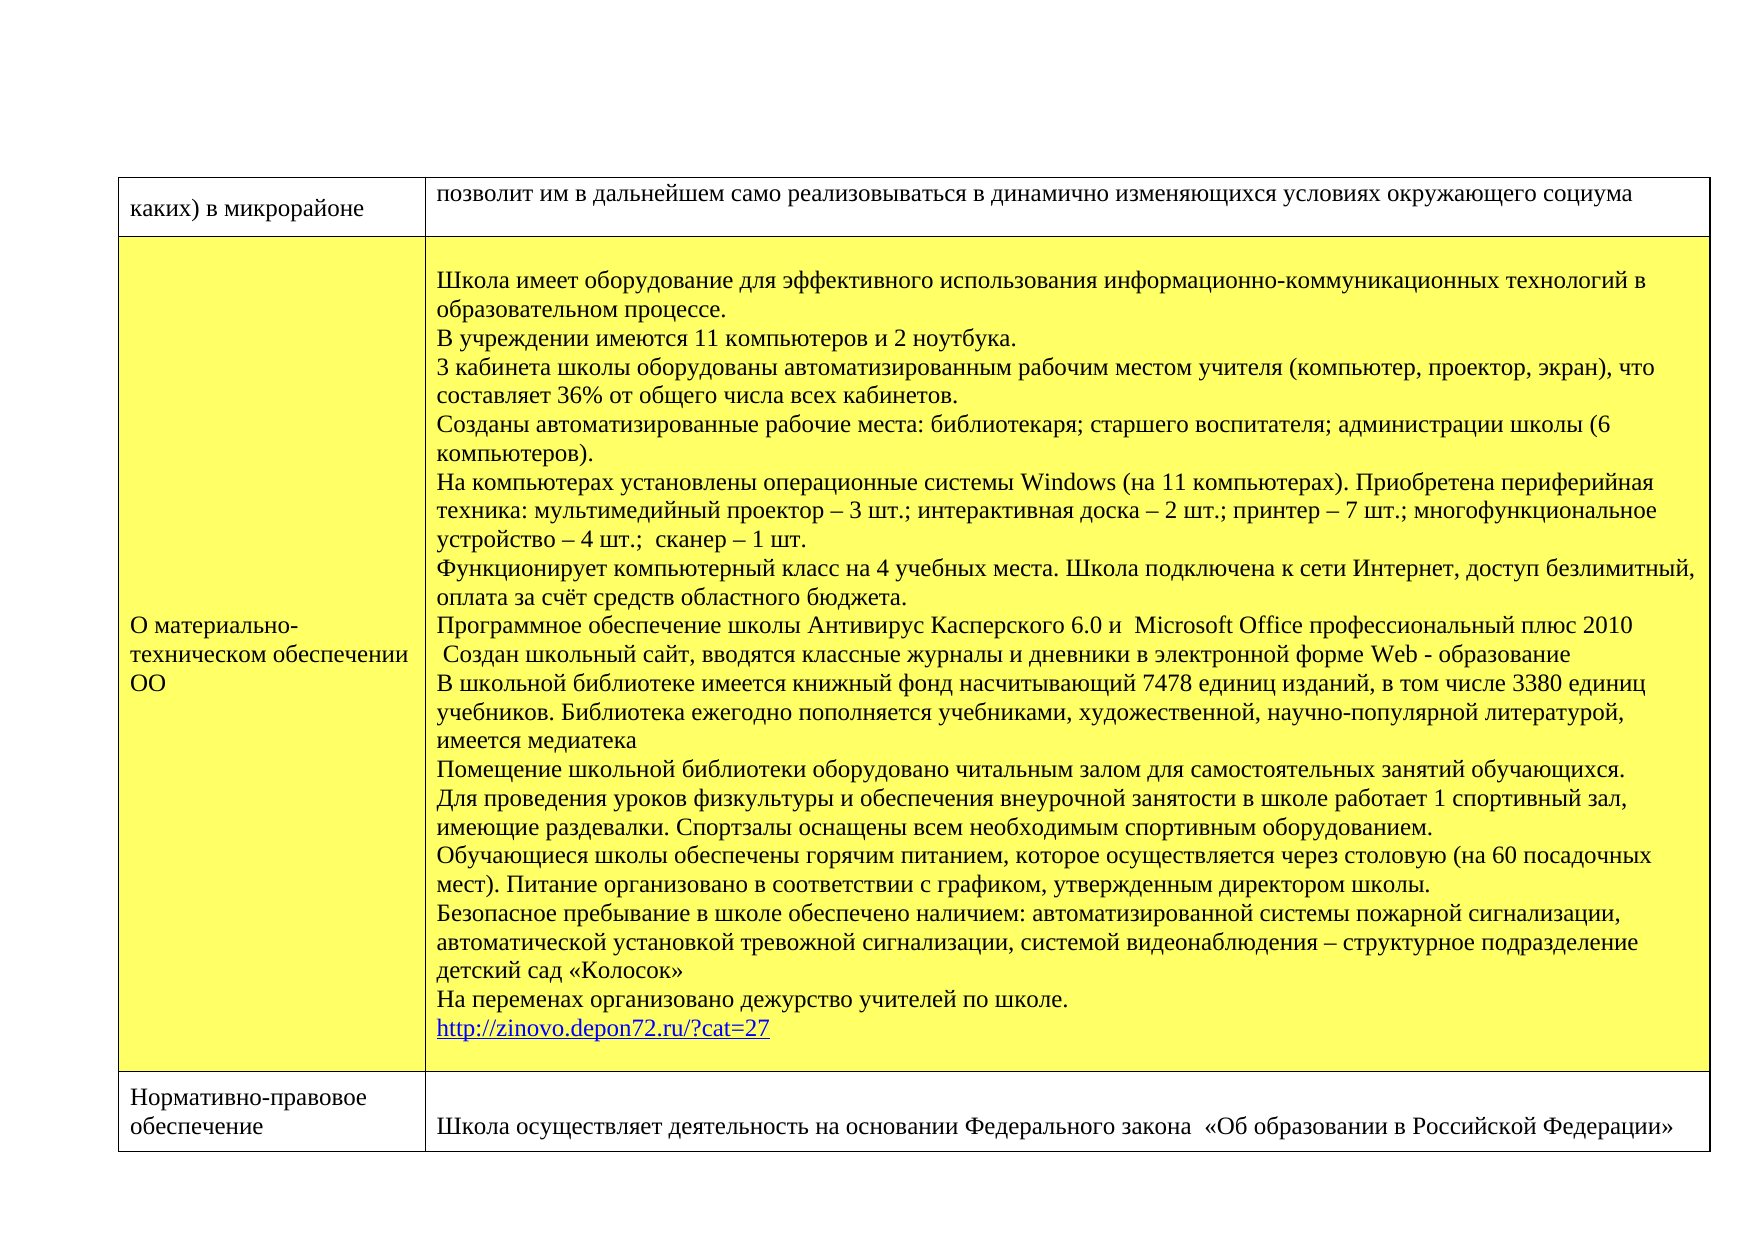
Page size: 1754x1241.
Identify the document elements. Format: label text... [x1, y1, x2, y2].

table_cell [426, 178, 1709, 236]
table_cell Школа имеет оборудование для эффективного использования информационно-коммуникационных технологий в образовательном процессе. В учреждении имеются 11 компьютеров и 2 ноутбука. 3 кабинета школы оборудованы автоматизированным рабочим местом учителя (компьютер, проектор, экран), что составляет 36% от общего числа всех кабинетов. Созданы автоматизированные рабочие места: библиотекаря; старшего воспитателя; администрации школы (6 компьютеров). На компьютерах установлены операционные системы Windows (на 11 компьютерах). Приобретена периферийная техника: мультимедийный проектор – 3 шт.; интерактивная доска – 2 шт.; принтер – 7 шт.; многофункциональное устройство – 4 шт.; сканер – 1 шт. Функционирует компьютерный класс на 4 учебных места. Школа подключена к сети Интернет, доступ безлимитный, оплата за счёт средств областного бюджета. Программное обеспечение школы Антивирус Касперского 6.0 и Microsoft Office профессиональный плюс 2010 Создан школьный сайт, вводятся классные журналы и дневники в электронной форме Web - образование В школьной библиотеке имеется книжный фонд насчитывающий 7478 единиц изданий, в том числе 3380 единиц учебников. Библиотека ежегодно пополняется учебниками, художественной, научно-популярной литературой, имеется медиатека Помещение школьной библиотеки оборудовано читальным залом для самостоятельных занятий обучающихся. Для проведения уроков физкультуры и обеспечения внеурочной занятости в школе работает 1 спортивный зал, имеющие раздевалки. Спортзалы оснащены всем необходимым спортивным оборудованием. Обучающиеся школы обеспечены горячим питанием, которое осуществляется через столовую (на 60 посадочных мест). Питание организовано в соответствии с графиком, утвержденным директором школы. Безопасное пребывание в школе обеспечено наличием: автоматизированной системы пожарной сигнализации, автоматической установкой тревожной сигнализации, системой видеонаблюдения – структурное подразделение детский сад «Колосок» На переменах организовано дежурство учителей по школе. http://zinovo.depon72.ru/?cat=27 [426, 237, 1709, 1071]
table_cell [426, 1072, 1709, 1151]
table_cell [119, 1072, 425, 1151]
table_cell О материально-техническом обеспечении ОО [119, 237, 425, 1071]
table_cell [119, 178, 425, 236]
